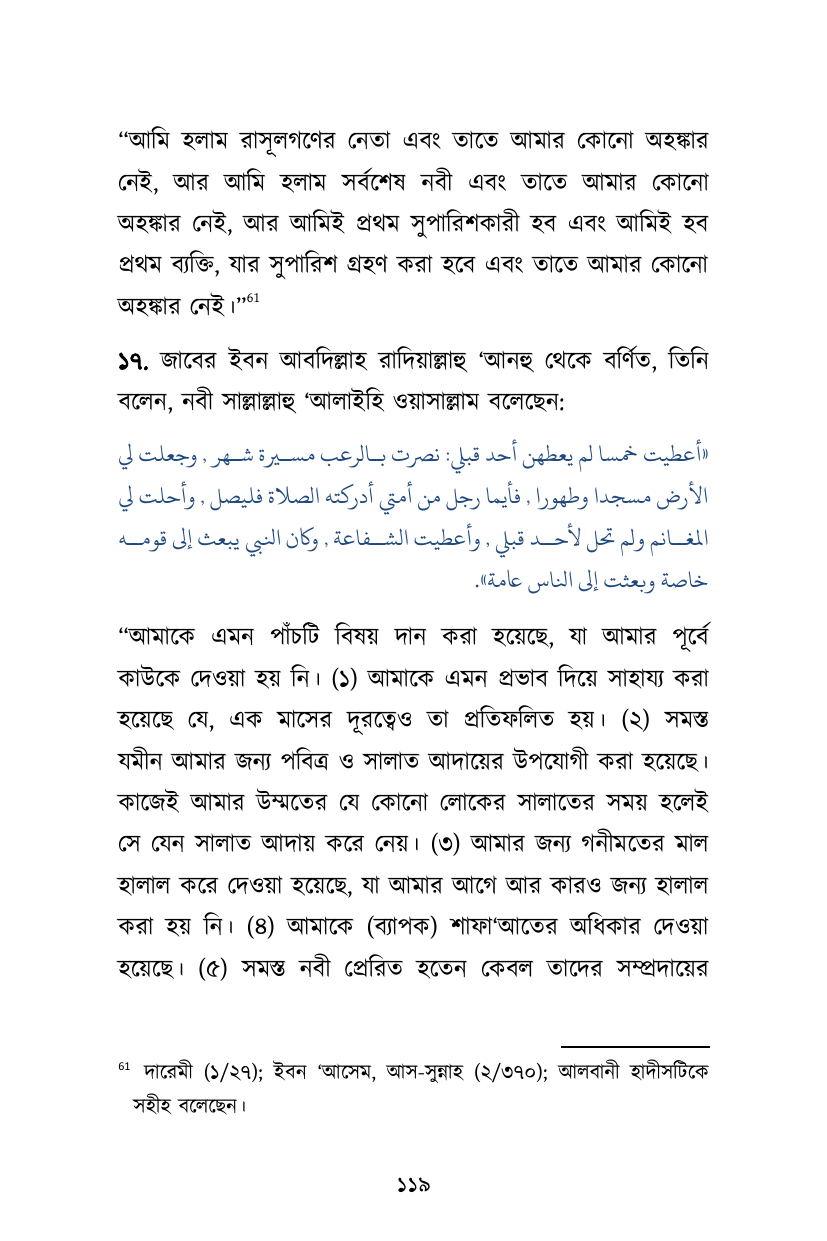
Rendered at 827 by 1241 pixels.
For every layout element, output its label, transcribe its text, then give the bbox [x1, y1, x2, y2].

text “আমি হলাম রাসূলগণের নেতা এবং তাতে আমার কোনো অহঙ্কার নেই, আর আমি হলাম সর্বশেষ নবী এবং তাতে আমার কোনো অহঙ্কার নেই, আর আমিই প্রথম সুপারিশকারী হব এবং আমিই হব প্রথম ব্যক্তি, যার সুপারিশ গ্রহণ করা হবে এবং তাতে আমার কোনো অহঙ্কার নেই।” [118, 118, 709, 325]
text «أعطيت خمسا لم يعطهن أحد قبلي: نصرت بالرعب مسيرة شهر , وجعلت لي الأرض مسجدا وطهورا , فأيما رجل من أمتي أدركته الصلاة فليصل , وأحلت لي المغانم ولم تحل لأحد قبلي , وأعطيت الشفاعة , وكان النبي يبعث إلى قومه خاصة وبعثت إلى الناس عامة». [118, 433, 709, 602]
text ১৭. জাবের ইবন আবদিল্লাহ রাদিয়াল্লাহু ‘আনহু থেকে বর্ণিত, তিনি বলেন, নবী সাল্লাল্লাহু ‘আলাইহি ওয়াসাল্লাম বলেছেন: [118, 338, 709, 421]
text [118, 614, 709, 987]
